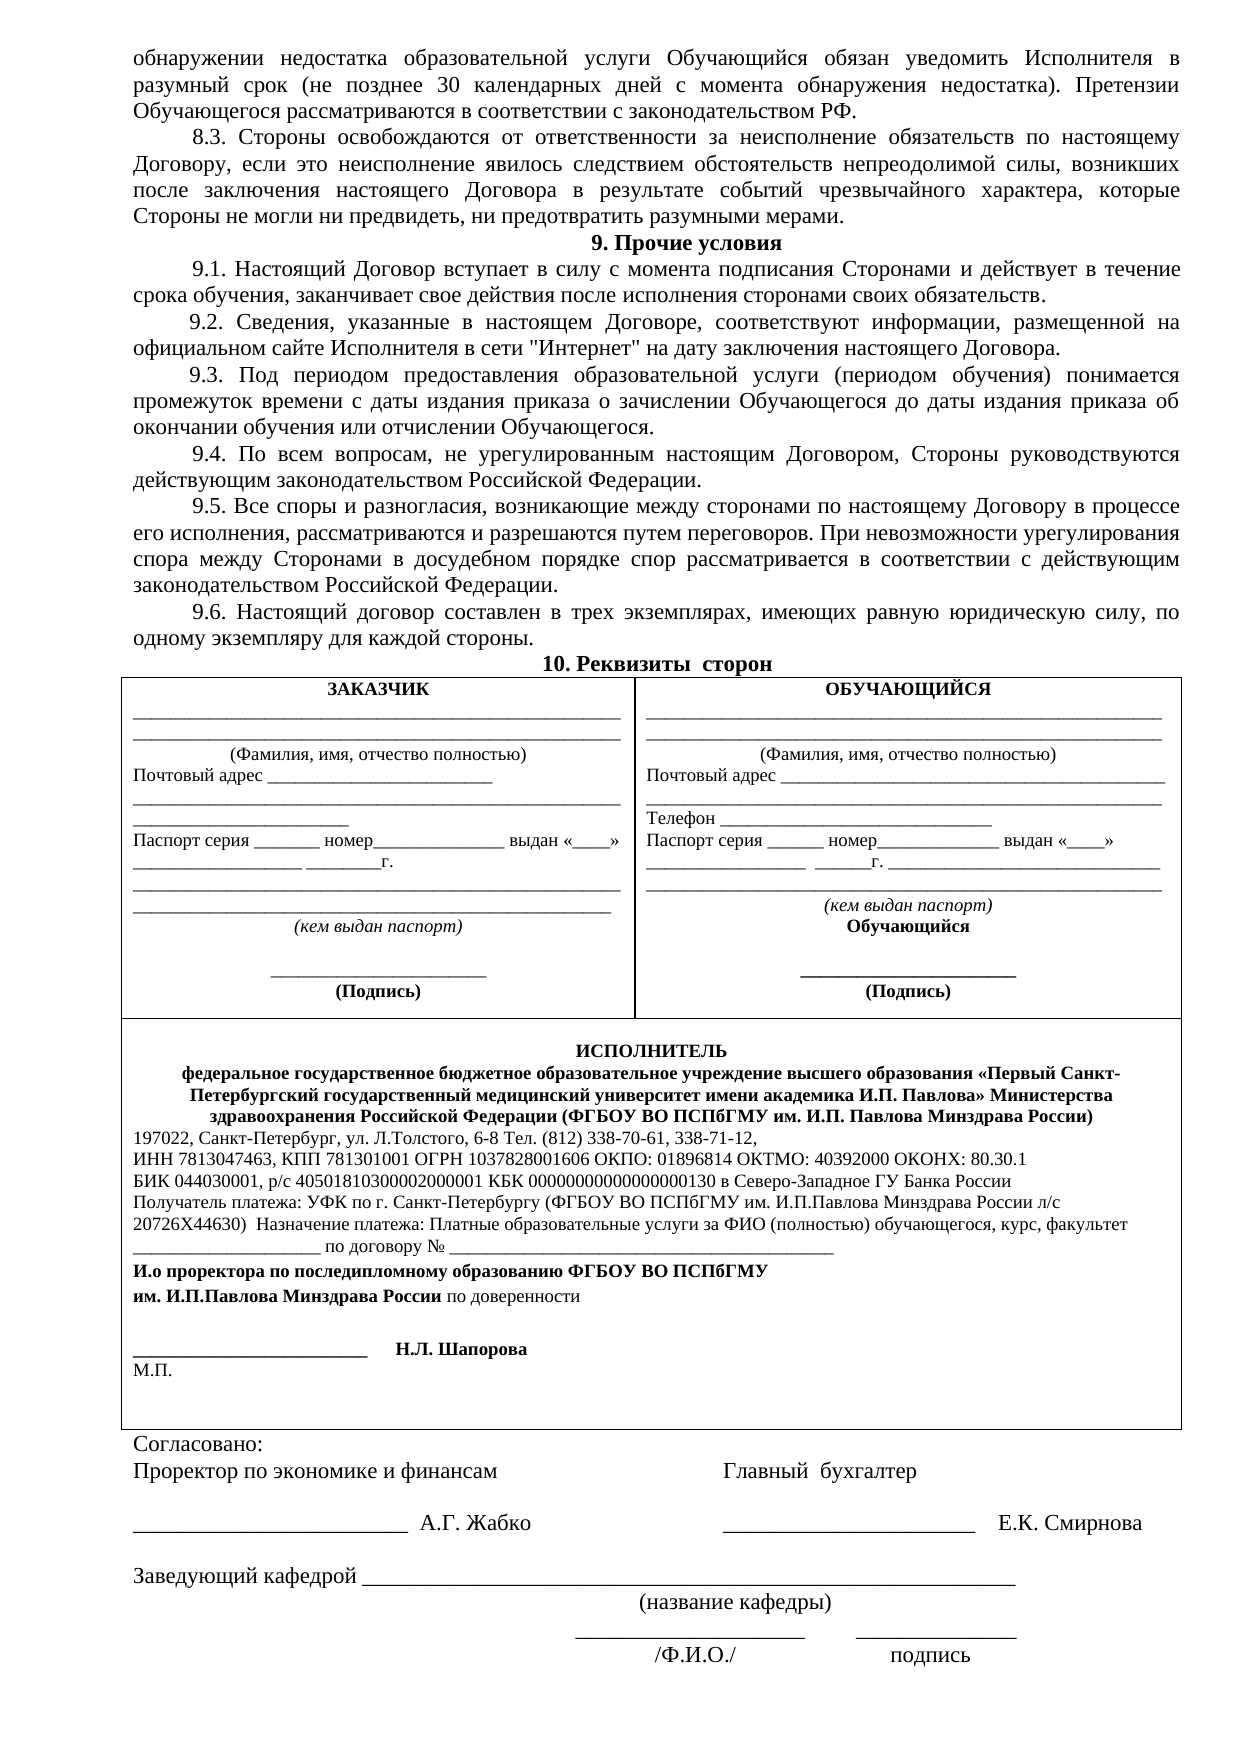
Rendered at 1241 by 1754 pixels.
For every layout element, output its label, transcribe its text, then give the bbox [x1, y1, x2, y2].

text 9. Прочие условия [133, 229, 1181, 255]
text 9.4. По всем вопросам, не урегулированным настоящим Договором, Стороны руководствуются действующим законодательством Российской Федерации. [133, 440, 1181, 492]
text 9.2. Сведения, указанные в настоящем Договоре, соответствуют информации, размещенной на официальном сайте Исполнителя в сети "Интернет" на дату заключения настоящего Договора. [133, 308, 1181, 361]
text 9.3. Под периодом предоставления образовательной услуги (периодом обучения) понимается промежуток времени с даты издания приказа о зачислении Обучающегося до даты издания приказа об окончании обучения или отчислении Обучающегося. [133, 361, 1181, 440]
text 10. Реквизиты сторон [133, 651, 1181, 677]
text ________________________ А.Г. Жабко ______________________ Е.К. Смирнова [133, 1509, 1181, 1536]
text (название кафедры) [428, 1588, 1181, 1615]
table_header ЗАКАЗЧИК ________________________________________________________________________________________________________ (Фамилия, имя, отчество полностью) Почтовый адрес ________________________ ___________________________________________________________________________ Паспорт серия _______ номер______________ выдан «____» __________________ ________г. _______________________________________________________________________________________________________ (кем выдан паспорт) _______________________ (Подпись) [122, 678, 634, 1018]
text Проректор по экономике и финансам Главный бухгалтер [133, 1457, 1181, 1483]
text 9.5. Все споры и разногласия, возникающие между сторонами по настоящему Договору в процессе его исполнения, рассматриваются и разрешаются путем переговоров. При невозможности урегулирования спора между Сторонами в досудебном порядке спор рассматривается в соответствии с действующим законодательством Российской Федерации. [133, 492, 1181, 598]
text Заведующий кафедрой _________________________________________________________ [133, 1562, 1181, 1588]
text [133, 44, 1181, 123]
text 9.6. Настоящий договор составлен в трех экземплярах, имеющих равную юридическую силу, по одному экземпляру для каждой стороны. [133, 598, 1181, 651]
text Согласовано: [133, 1430, 1181, 1457]
text 8.3. Стороны освобождаются от ответственности за неисполнение обязательств по настоящему Договору, если это неисполнение явилось следствием обстоятельств непреодолимой силы, возникших после заключения настоящего Договора в результате событий чрезвычайного характера, которые Стороны не могли ни предвидеть, ни предотвратить разумными мерами. [133, 123, 1181, 229]
text /Ф.И.О./ подпись [133, 1641, 1181, 1667]
table_cell ИСПОЛНИТЕЛЬ федеральное государственное бюджетное образовательное учреждение высшего образования «Первый Санкт-Петербургский государственный медицинский университет имени академика И.П. Павлова» Министерства здравоохранения Российской Федерации (ФГБОУ ВО ПСПбГМУ им. И.П. Павлова Минздрава России) 197022, Санкт-Петербург, ул. Л.Толстого, 6-8 Тел. (812) 338-70-61, 338-71-12, ИНН 7813047463, КПП 781301001 ОГРН 1037828001606 ОКПО: 01896814 ОКТМО: 40392000 ОКОНХ: 80.30.1 БИК 044030001, р/с 40501810300002000001 КБК 00000000000000000130 в Северо-Западное ГУ Банка России Получатель платежа: УФК по г. Санкт-Петербургу (ФГБОУ ВО ПСПбГМУ им. И.П.Павлова Минздрава России л/с 20726Х44630) Назначение платежа: Платные образовательные услуги за ФИО (полностью) обучающегося, курс, факультет ____________________ по договору № _________________________________________ И.о проректора по последипломному образованию ФГБОУ ВО ПСПбГМУ им. И.П.Павлова Минздрава России по доверенности _________________________ Н.Л. Шапорова М.П. [122, 1019, 1181, 1429]
text ____________________ ______________ [133, 1615, 1181, 1641]
table_header ОБУЧАЮЩИЙСЯ ______________________________________________________________________________________________________________ (Фамилия, имя, отчество полностью) Почтовый адрес _________________________________________ _______________________________________________________ Телефон _____________________________ Паспорт серия ______ номер_____________ выдан «____» _________________ ______г. _____________________________ _______________________________________________________ (кем выдан паспорт) Обучающийся _______________________ (Подпись) [636, 678, 1181, 1018]
text 9.1. Настоящий Договор вступает в силу с момента подписания Сторонами и действует в течение срока обучения, заканчивает свое действия после исполнения сторонами своих обязательств. [133, 255, 1181, 308]
